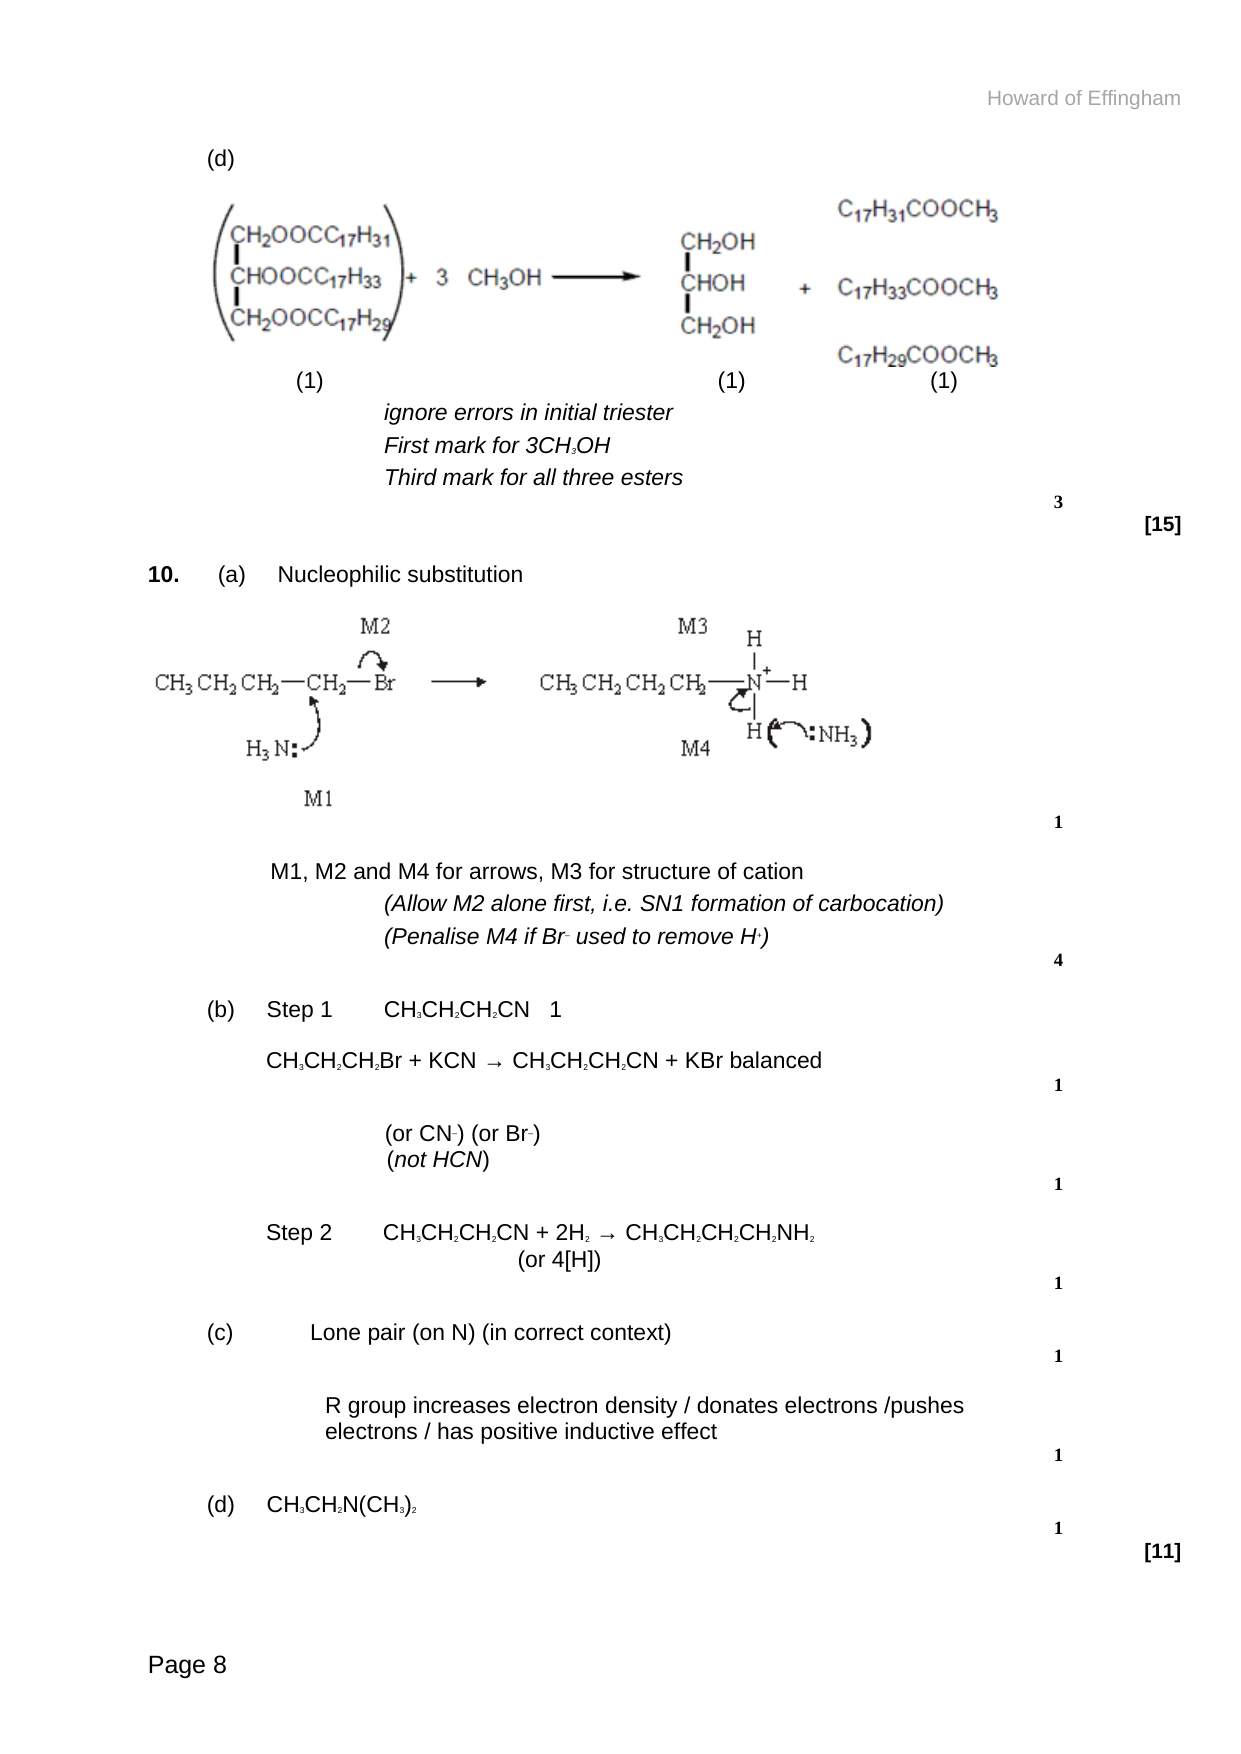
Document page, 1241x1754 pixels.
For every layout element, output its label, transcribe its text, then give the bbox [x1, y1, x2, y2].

text M1, M2 and M4 for arrows, M3 for structure of cation [207, 858, 1122, 884]
text (d) [207, 145, 1122, 171]
text [15] [148, 512, 1181, 536]
text ignore errors in initial triester [384, 399, 1004, 426]
text (Allow M2 alone first, i.e. SN1 formation of carbocation) [384, 890, 1004, 917]
text 1 [148, 1272, 1063, 1294]
text 1 [148, 1173, 1063, 1194]
text (Penalise M4 if Br– used to remove H+) [384, 923, 1004, 949]
text (or CN–) (or Br–) (not HCN) [207, 1120, 1122, 1173]
picture [206, 196, 1007, 367]
text (d) CH3CH2N(CH3)2 [207, 1491, 1122, 1517]
text 1 [148, 1345, 1063, 1367]
text [11] [148, 1539, 1181, 1563]
text Third mark for all three esters [384, 464, 1004, 491]
text Step 2 CH3CH2CH2CN + 2H2 → CH3CH2CH2CH2NH2 (or 4[H]) [266, 1219, 1122, 1272]
text First mark for 3CH3OH [384, 432, 1004, 458]
text 1 [148, 1517, 1063, 1539]
text 1 [148, 1073, 1063, 1095]
text 1 [148, 1444, 1063, 1466]
picture [147, 612, 879, 811]
text 1 [148, 811, 1063, 833]
text (b) Step 1 CH3CH2CH2CN 1 [207, 996, 1122, 1022]
text CH3CH2CH2Br + KCN → CH3CH2CH2CN + KBr balanced [266, 1047, 1122, 1073]
text 3 [148, 491, 1063, 512]
text 10. (a) Nucleophilic substitution [148, 561, 1122, 588]
text (c) Lone pair (on N) (in correct context) [207, 1319, 1122, 1345]
text 4 [148, 949, 1063, 971]
text R group increases electron density / donates electrons /pushes electrons / has positive inductive effect [325, 1392, 1122, 1444]
